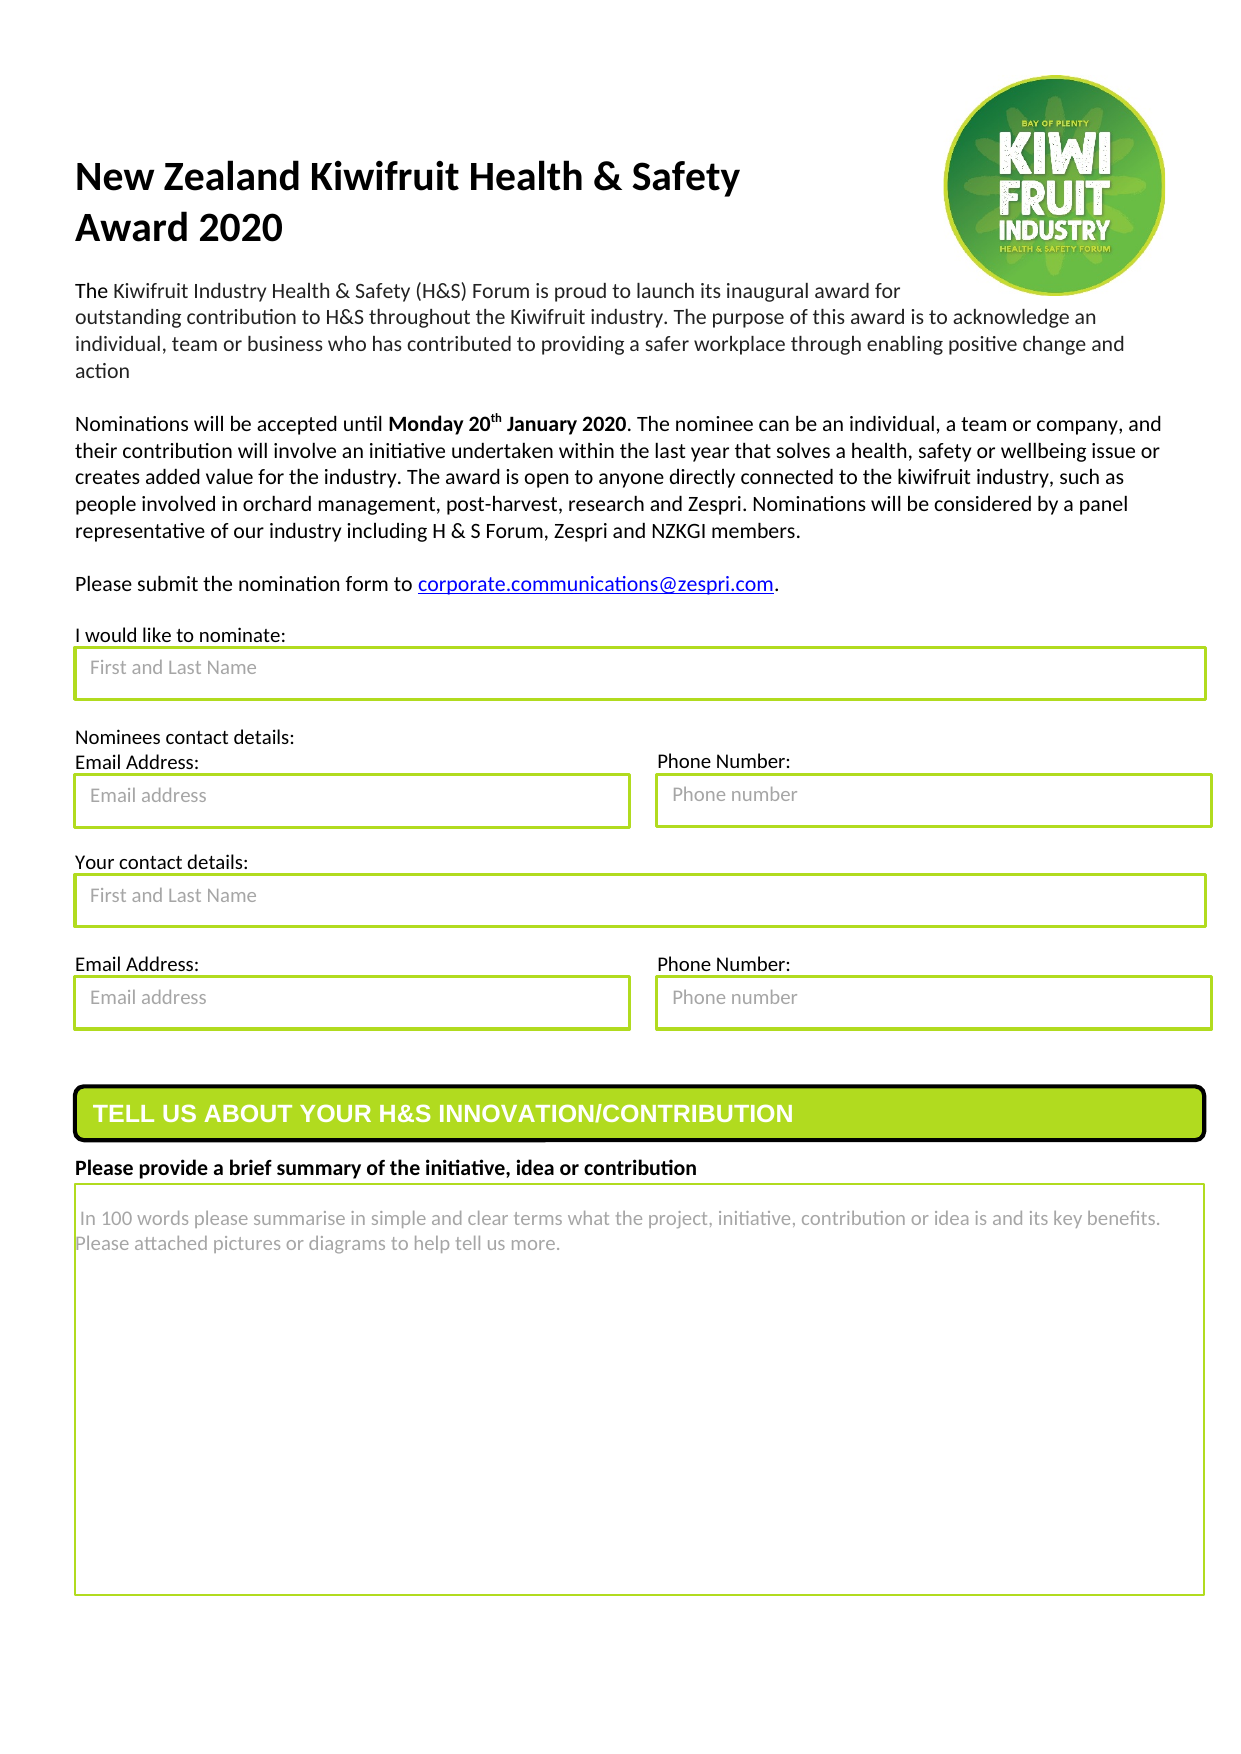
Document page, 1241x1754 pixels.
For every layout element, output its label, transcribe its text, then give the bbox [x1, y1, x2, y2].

text Email Address: [75, 951, 583, 975]
text Nominees contact details: [75, 724, 583, 749]
text Award 2020 [75, 201, 943, 251]
text Please submit the nomination form to corporate.communications@zespri.com. [75, 570, 1165, 597]
text New Zealand Kiwifruit Health & Safety [75, 150, 943, 201]
picture [943, 75, 1166, 296]
text The Kiwifruit Industry Health & Safety (H&S) Forum is proud to launch its inaugural award for outstanding contribution to H&S throughout the Kiwifruit industry. The purpose of this award is to acknowledge an individual, team or business who has contributed to providing a safer workplace through enabling positive change and action [75, 277, 1165, 383]
text Phone Number: [657, 748, 1165, 773]
text Email Address: [75, 749, 583, 773]
text Your contact details: [75, 849, 583, 873]
text Phone Number: [657, 951, 1165, 975]
text Please provide a brief summary of the initiative, idea or contribution [75, 1154, 1165, 1181]
text I would like to nominate: [75, 622, 583, 646]
text Nominations will be accepted until Monday 20th January 2020. The nominee can be an individual, a team or company, and their contribution will involve an initiative undertaken within the last year that solves a health, safety or wellbeing issue or creates added value for the industry. The award is open to anyone directly connected to the kiwifruit industry, such as people involved in orchard management, post-harvest, research and Zespri. Nominations will be considered by a panel representative of our industry including H & S Forum, Zespri and NZKGI members. [75, 410, 1165, 543]
text In 100 words please summarise in simple and clear terms what the project, initiative, contribution or idea is and its key benefits. Please attached pictures or diagrams to help tell us more. [76, 1205, 1165, 1256]
